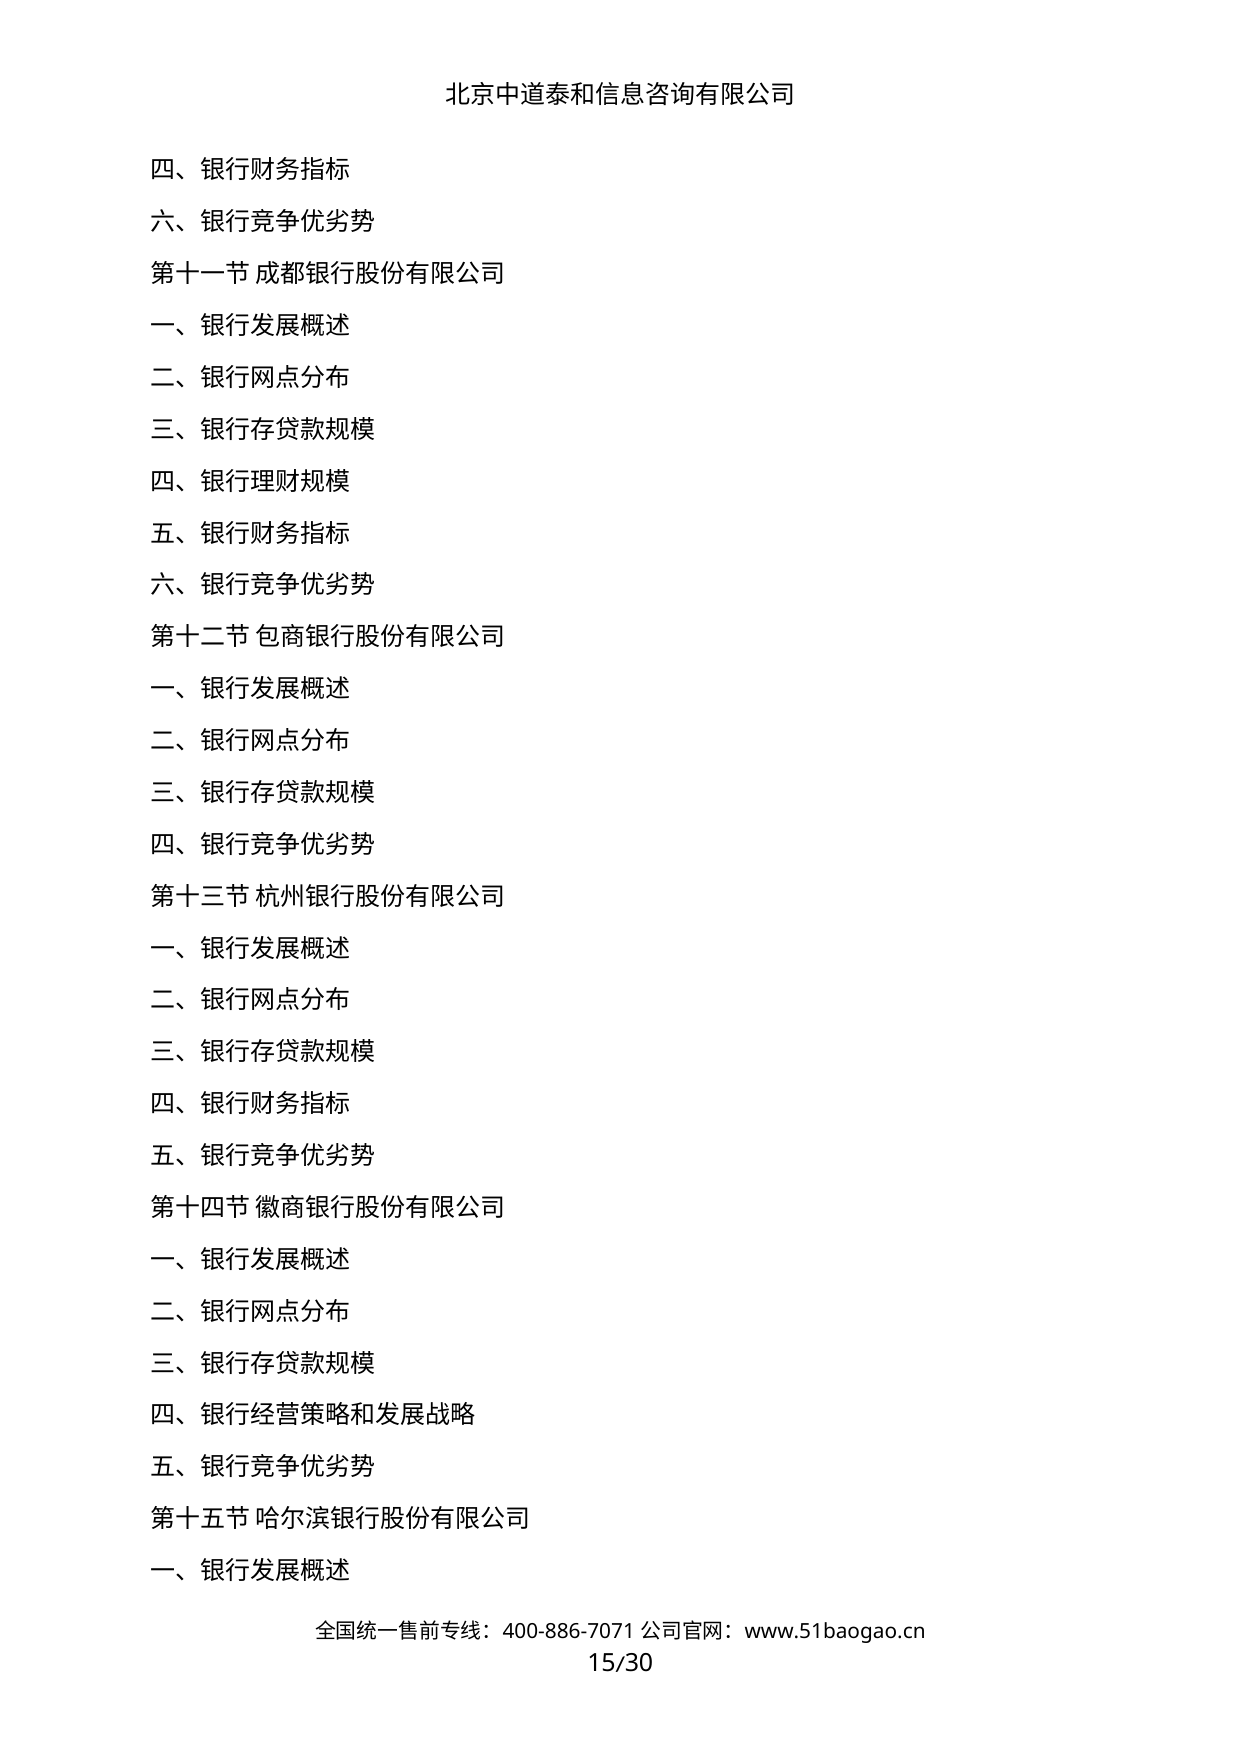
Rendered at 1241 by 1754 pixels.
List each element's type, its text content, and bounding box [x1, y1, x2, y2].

text 第十四节 徽商银行股份有限公司 [150, 1187, 1090, 1224]
text 四、银行竞争优劣势 [150, 824, 1090, 861]
text 四、银行理财规模 [150, 461, 1090, 497]
text 第十一节 成都银行股份有限公司 [150, 254, 1090, 290]
text 第十二节 包商银行股份有限公司 [150, 617, 1090, 653]
text 三、银行存贷款规模 [150, 409, 1090, 446]
text 一、银行发展概述 [150, 1551, 1090, 1587]
text 三、银行存贷款规模 [150, 1032, 1090, 1068]
text 二、银行网点分布 [150, 980, 1090, 1016]
text 第十五节 哈尔滨银行股份有限公司 [150, 1499, 1090, 1535]
text 一、银行发展概述 [150, 1239, 1090, 1276]
text 二、银行网点分布 [150, 721, 1090, 757]
text 二、银行网点分布 [150, 1291, 1090, 1327]
text 五、银行财务指标 [150, 513, 1090, 549]
text 四、银行财务指标 [150, 1084, 1090, 1120]
text 三、银行存贷款规模 [150, 772, 1090, 809]
text 二、银行网点分布 [150, 357, 1090, 394]
text 三、银行存贷款规模 [150, 1343, 1090, 1379]
text 一、银行发展概述 [150, 928, 1090, 964]
text 四、银行经营策略和发展战略 [150, 1395, 1090, 1431]
text 五、银行竞争优劣势 [150, 1136, 1090, 1172]
text 一、银行发展概述 [150, 669, 1090, 705]
text 六、银行竞争优劣势 [150, 565, 1090, 601]
text 四、银行财务指标 [150, 150, 1090, 186]
text 一、银行发展概述 [150, 306, 1090, 342]
text 六、银行竞争优劣势 [150, 202, 1090, 238]
text 五、银行竞争优劣势 [150, 1447, 1090, 1483]
text 第十三节 杭州银行股份有限公司 [150, 876, 1090, 912]
